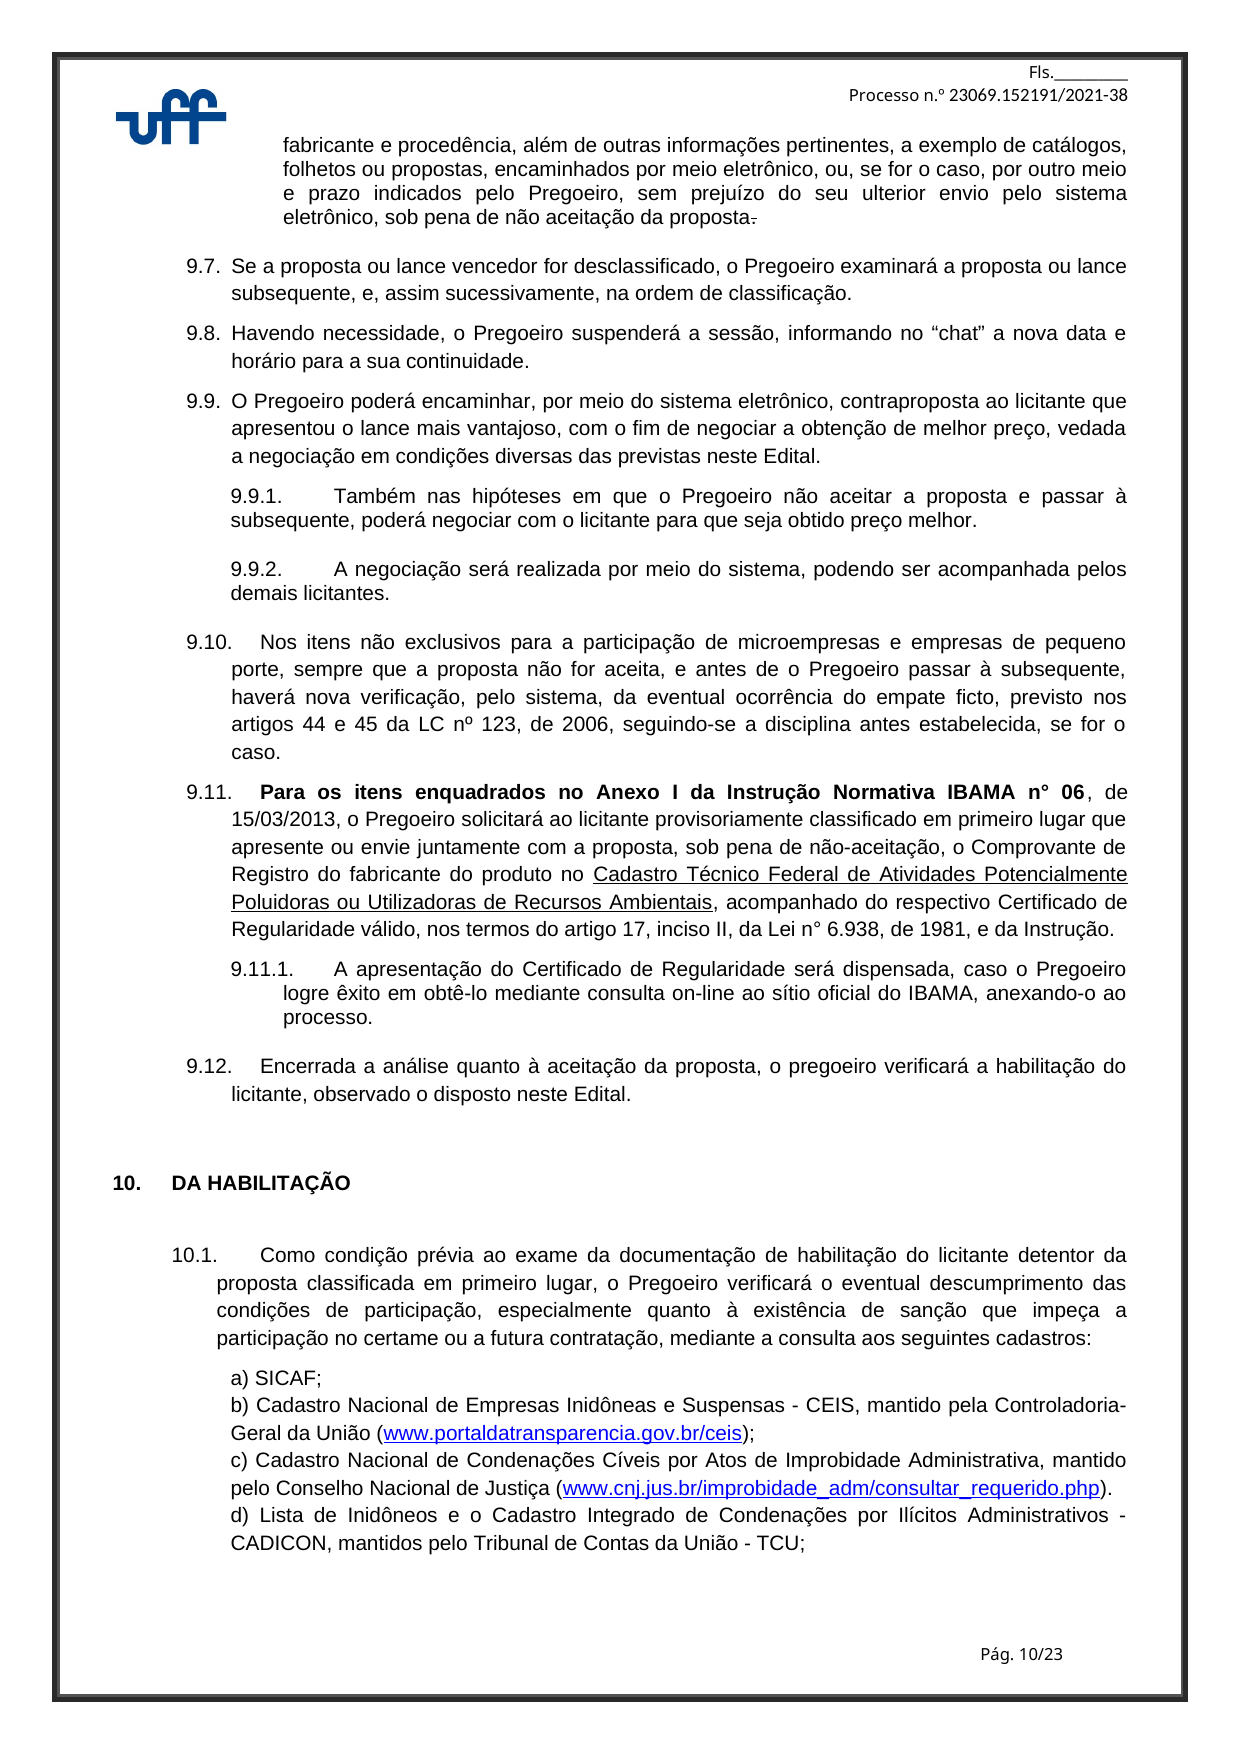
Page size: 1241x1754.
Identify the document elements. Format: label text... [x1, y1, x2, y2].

picture [114, 89, 227, 150]
list Encerrada a análise quanto à aceitação da proposta, o pregoeiro verificará a habilitação do licitante, observado o disposto neste Edital. [186, 1054, 1128, 1105]
list d) Lista de Inidôneos e o Cadastro Integrado de Condenações por Ilícitos Administrativos - CADICON, mantidos pelo Tribunal de Contas da União - TCU; [230, 1503, 1128, 1555]
list A negociação será realizada por meio do sistema, podendo ser acompanhada pelos demais licitantes. [230, 557, 1128, 604]
list Nos itens não exclusivos para a participação de microempresas e empresas de pequeno porte, sempre que a proposta não for aceita, e antes de o Pregoeiro passar à subsequente, haverá nova verificação, pelo sistema, da eventual ocorrência do empate ficto, previsto nos artigos 44 e 45 da LC nº 123, de 2006, seguindo-se a disciplina antes estabelecida, se for o caso. [186, 629, 1128, 763]
list Como condição prévia ao exame da documentação de habilitação do licitante detentor da proposta classificada em primeiro lugar, o Pregoeiro verificará o eventual descumprimento das condições de participação, especialmente quanto à existência de sanção que impeça a participação no certame ou a futura contratação, mediante a consulta aos seguintes cadastros: [171, 1243, 1128, 1350]
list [230, 133, 1128, 229]
list DA HABILITAÇÃO [112, 1170, 1128, 1194]
list Para os itens enquadrados no Anexo I da Instrução Normativa IBAMA n° 06, de 15/03/2013, o Pregoeiro solicitará ao licitante provisoriamente classificado em primeiro lugar que apresente ou envie juntamente com a proposta, sob pena de não-aceitação, o Comprovante de Registro do fabricante do produto no Cadastro Técnico Federal de Atividades Potencialmente Poluidoras ou Utilizadoras de Recursos Ambientais, acompanhado do respectivo Certificado de Regularidade válido, nos termos do artigo 17, inciso II, da Lei n° 6.938, de 1981, e da Instrução. [186, 779, 1128, 941]
list a) SICAF; [230, 1366, 1128, 1390]
list A apresentação do Certificado de Regularidade será dispensada, caso o Pregoeiro logre êxito em obtê-lo mediante consulta on-line ao sítio oficial do IBAMA, anexando-o ao processo. [230, 957, 1128, 1029]
list c) Cadastro Nacional de Condenações Cíveis por Atos de Improbidade Administrativa, mantido pelo Conselho Nacional de Justiça (www.cnj.jus.br/improbidade_adm/consultar_requerido.php). [230, 1448, 1128, 1500]
list Se a proposta ou lance vencedor for desclassificado, o Pregoeiro examinará a proposta ou lance subsequente, e, assim sucessivamente, na ordem de classificação. [186, 254, 1128, 305]
list Também nas hipóteses em que o Pregoeiro não aceitar a proposta e passar à subsequente, poderá negociar com o licitante para que seja obtido preço melhor. [230, 484, 1128, 532]
list Havendo necessidade, o Pregoeiro suspenderá a sessão, informando no “chat” a nova data e horário para a sua continuidade. [186, 321, 1128, 373]
list O Pregoeiro poderá encaminhar, por meio do sistema eletrônico, contraproposta ao licitante que apresentou o lance mais vantajoso, com o fim de negociar a obtenção de melhor preço, vedada a negociação em condições diversas das previstas neste Edital. [186, 389, 1128, 468]
list b) Cadastro Nacional de Empresas Inidôneas e Suspensas - CEIS, mantido pela Controladoria-Geral da União (www.portaldatransparencia.gov.br/ceis); [230, 1393, 1128, 1445]
